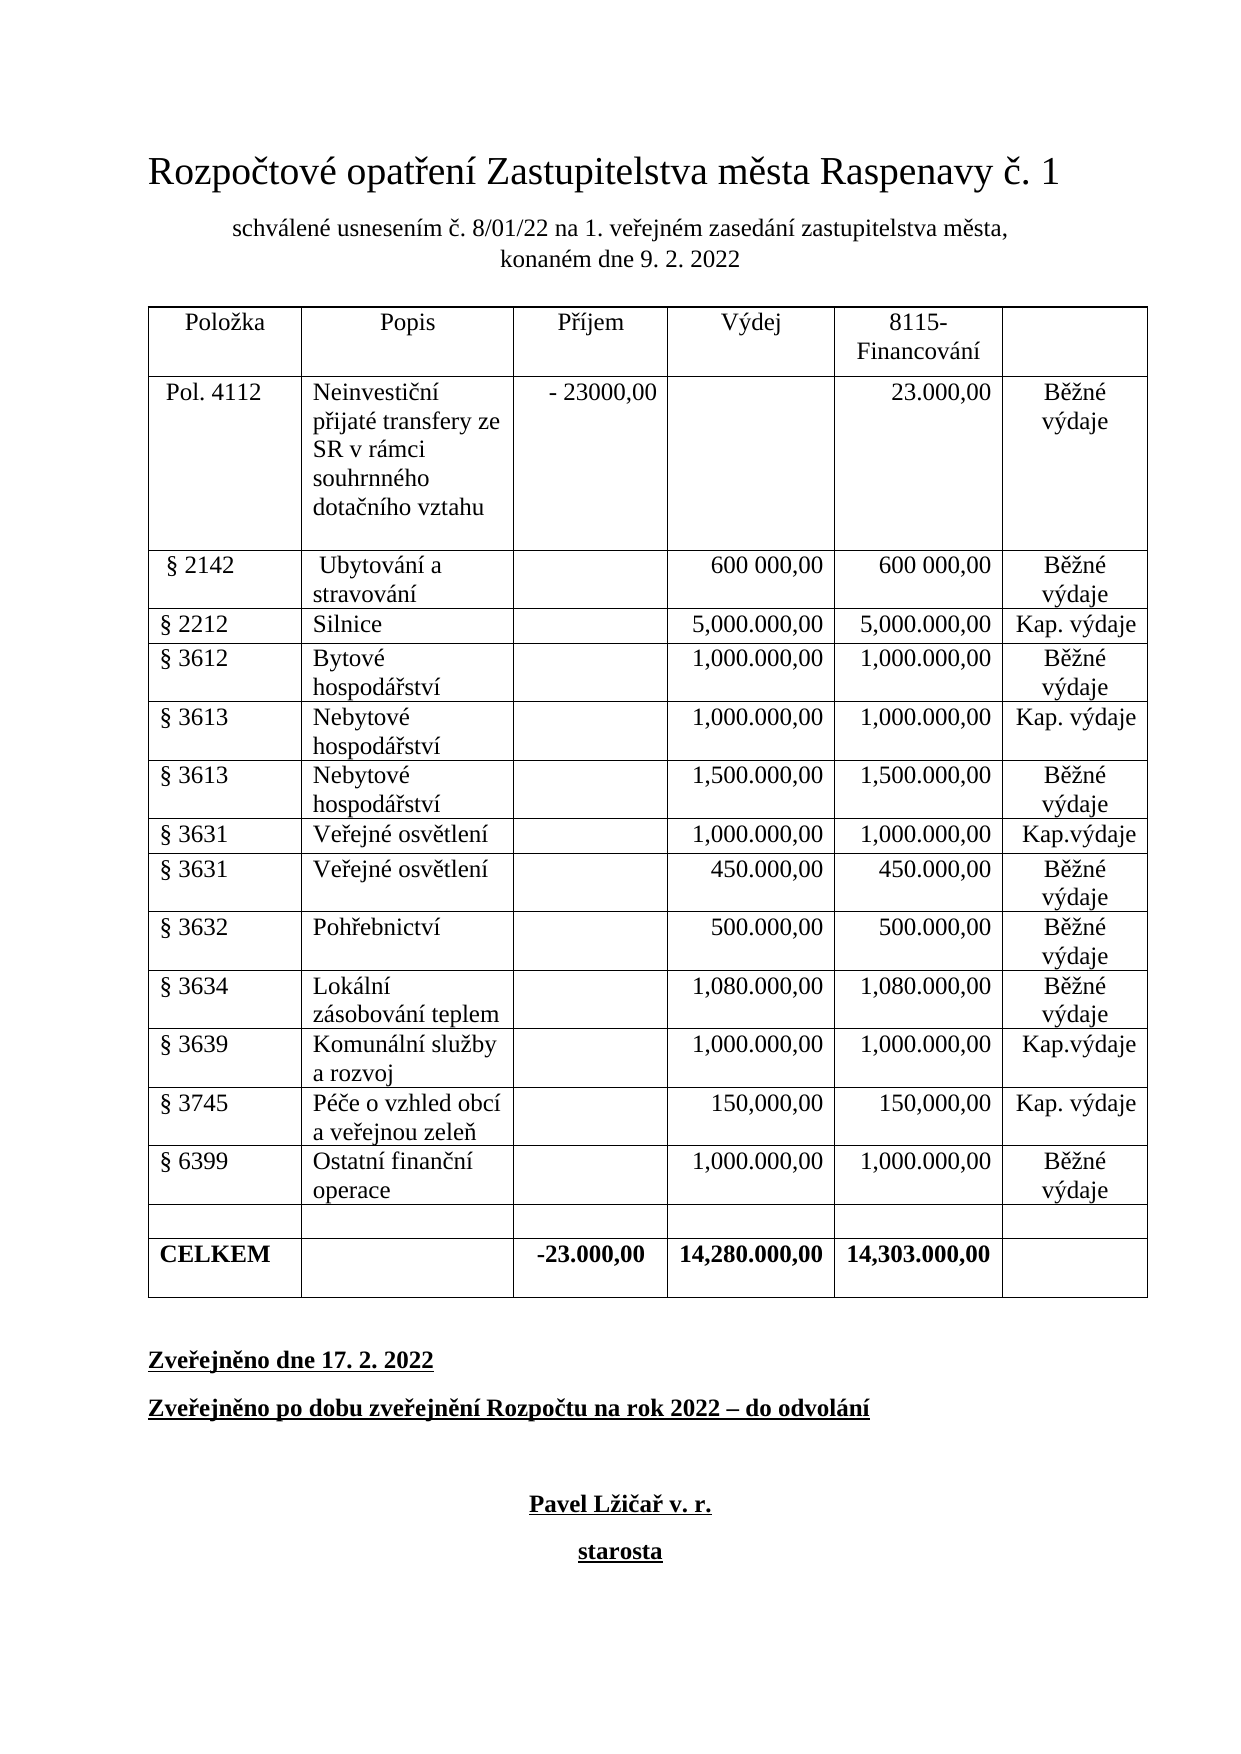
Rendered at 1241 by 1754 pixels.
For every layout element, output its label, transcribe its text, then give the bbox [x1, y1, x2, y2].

table_header [1003, 308, 1147, 376]
table_cell [514, 1146, 667, 1204]
table_cell Komunální služby a rozvoj [302, 1029, 513, 1087]
table_cell [514, 912, 667, 970]
table_cell Kap.výdaje [1003, 1029, 1147, 1087]
table_cell Běžné výdaje [1003, 644, 1147, 701]
table_header 8115-Financování [835, 308, 1002, 376]
table_cell - 23000,00 [514, 377, 667, 549]
table_cell Neinvestiční přijaté transfery ze SR v rámci souhrnného dotačního vztahu [302, 377, 513, 549]
table_cell § 3612 [149, 644, 301, 701]
table_cell [514, 971, 667, 1028]
table_cell 500.000,00 [835, 912, 1002, 970]
table_cell [514, 702, 667, 759]
table_cell Kap. výdaje [1003, 1088, 1147, 1145]
table_cell 1,000.000,00 [835, 644, 1002, 701]
table_cell § 3613 [149, 702, 301, 759]
table_cell Pol. 4112 [149, 377, 301, 549]
table_cell 1,000.000,00 [668, 1029, 834, 1087]
text schválené usnesením č. 8/01/22 na 1. veřejném zasedání zastupitelstva města, [148, 213, 1093, 242]
table_cell 1,000.000,00 [668, 819, 834, 853]
table_cell -23.000,00 [514, 1239, 667, 1297]
table_cell 14,303.000,00 [835, 1239, 1002, 1297]
table_cell § 6399 [149, 1146, 301, 1204]
table_cell [514, 1205, 667, 1238]
table_cell [668, 1205, 834, 1238]
table_header Výdej [668, 308, 834, 376]
table_cell [514, 551, 667, 608]
table_cell [302, 1239, 513, 1297]
table_cell [514, 609, 667, 642]
table_cell 600 000,00 [668, 551, 834, 608]
table_cell 600 000,00 [835, 551, 1002, 608]
table_cell Bytové hospodářství [302, 644, 513, 701]
table_cell [668, 377, 834, 549]
table_cell 150,000,00 [668, 1088, 834, 1145]
table_cell Běžné výdaje [1003, 377, 1147, 549]
table_cell Kap.výdaje [1003, 819, 1147, 853]
table_cell Nebytové hospodářství [302, 702, 513, 759]
table_cell Silnice [302, 609, 513, 642]
table_cell Běžné výdaje [1003, 912, 1147, 970]
table_cell 1,000.000,00 [835, 1146, 1002, 1204]
table_header Popis [302, 308, 513, 376]
table_cell § 3632 [149, 912, 301, 970]
text Zveřejněno po dobu zveřejnění Rozpočtu na rok 2022 – do odvolání [148, 1393, 1093, 1422]
table_cell § 2212 [149, 609, 301, 642]
table_cell 1,080.000,00 [835, 971, 1002, 1028]
table_cell Péče o vzhled obcí a veřejnou zeleň [302, 1088, 513, 1145]
table_cell Kap. výdaje [1003, 702, 1147, 759]
table_cell CELKEM [149, 1239, 301, 1297]
table_cell Běžné výdaje [1003, 551, 1147, 608]
table_cell [514, 819, 667, 853]
table_cell [514, 761, 667, 818]
table_cell § 3639 [149, 1029, 301, 1087]
table_cell 1,000.000,00 [668, 1146, 834, 1204]
table_cell Běžné výdaje [1003, 854, 1147, 911]
table_cell 5,000.000,00 [835, 609, 1002, 642]
table_cell Běžné výdaje [1003, 761, 1147, 818]
table_cell 500.000,00 [668, 912, 834, 970]
text Zveřejněno dne 17. 2. 2022 [148, 1346, 1093, 1374]
table_cell Veřejné osvětlení [302, 819, 513, 853]
table_cell 1,500.000,00 [668, 761, 834, 818]
table_cell § 2142 [149, 551, 301, 608]
table_cell § 3613 [149, 761, 301, 818]
table_cell [514, 644, 667, 701]
table_cell [149, 1205, 301, 1238]
table_cell Pohřebnictví [302, 912, 513, 970]
table_cell Běžné výdaje [1003, 971, 1147, 1028]
table_cell [514, 854, 667, 911]
table_cell Kap. výdaje [1003, 609, 1147, 642]
table_cell [514, 1088, 667, 1145]
table_cell § 3745 [149, 1088, 301, 1145]
table_cell [835, 1205, 1002, 1238]
table_cell 5,000.000,00 [668, 609, 834, 642]
table_cell 450.000,00 [668, 854, 834, 911]
table_cell § 3631 [149, 854, 301, 911]
table_cell [514, 1029, 667, 1087]
table_header Položka [149, 308, 301, 376]
table_cell Ubytování a stravování [302, 551, 513, 608]
table_cell 23.000,00 [835, 377, 1002, 549]
table_cell § 3634 [149, 971, 301, 1028]
table_cell 1,000.000,00 [668, 702, 834, 759]
table_cell Veřejné osvětlení [302, 854, 513, 911]
text Pavel Lžičař v. r. [148, 1489, 1093, 1517]
table_header Příjem [514, 308, 667, 376]
text konaném dne 9. 2. 2022 [148, 244, 1093, 273]
table_cell 1,500.000,00 [835, 761, 1002, 818]
table_cell 450.000,00 [835, 854, 1002, 911]
table_cell 14,280.000,00 [668, 1239, 834, 1297]
table_cell § 3631 [149, 819, 301, 853]
table_cell Běžné výdaje [1003, 1146, 1147, 1204]
table_cell 1,000.000,00 [835, 1029, 1002, 1087]
table_cell 1,000.000,00 [668, 644, 834, 701]
table_cell [1003, 1205, 1147, 1238]
table_cell 1,080.000,00 [668, 971, 834, 1028]
table_cell 1,000.000,00 [835, 702, 1002, 759]
table_cell 1,000.000,00 [835, 819, 1002, 853]
text Rozpočtové opatření Zastupitelstva města Raspenavy č. 1 [148, 148, 1093, 193]
table_cell 150,000,00 [835, 1088, 1002, 1145]
table_cell [302, 1205, 513, 1238]
table_cell Nebytové hospodářství [302, 761, 513, 818]
table_cell [1003, 1239, 1147, 1297]
table_cell Ostatní finanční operace [302, 1146, 513, 1204]
table_cell Lokální zásobování teplem [302, 971, 513, 1028]
text starosta [148, 1536, 1093, 1565]
